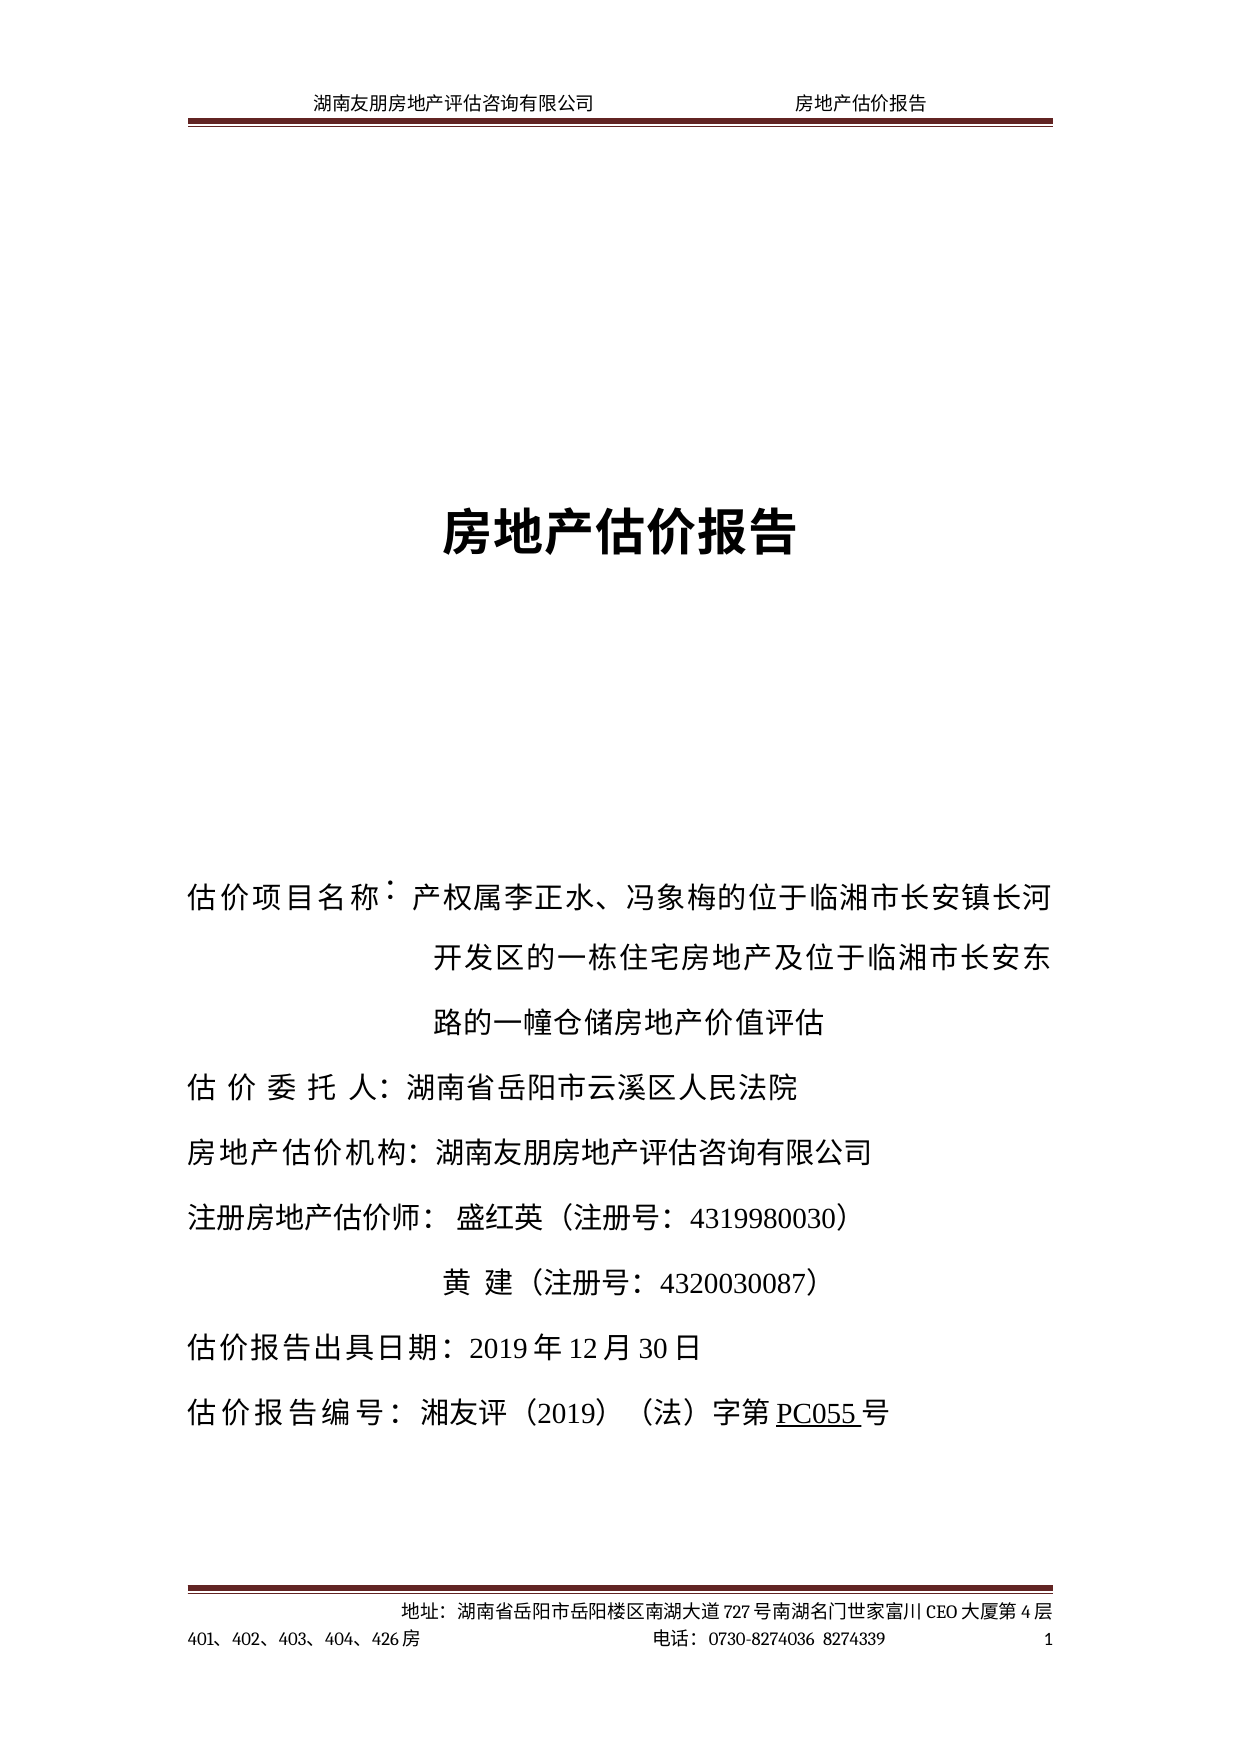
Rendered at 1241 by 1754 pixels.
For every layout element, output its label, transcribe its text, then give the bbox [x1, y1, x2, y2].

text 估价项目名称：产权属李正水、冯象梅的位于临湘市长安镇长河开发区的一栋住宅房地产及位于临湘市长安东路的一幢仓储房地产价值评估 [187, 858, 1053, 1053]
text 房地产估价机构：湖南友朋房地产评估咨询有限公司 [187, 1118, 1053, 1183]
text 房地产估价报告 [187, 479, 1053, 577]
text 估价报告编号：湘友评（2019）（法）字第PC055号 [187, 1378, 1053, 1443]
text 黄 建（注册号：4320030087） [187, 1248, 1053, 1313]
text 估价报告出具日期：2019年12月30日 [187, 1313, 1053, 1378]
text 注册房地产估价师： 盛红英（注册号：4319980030） [187, 1183, 1053, 1248]
text 估价委托人：湖南省岳阳市云溪区人民法院 [187, 1053, 1053, 1118]
